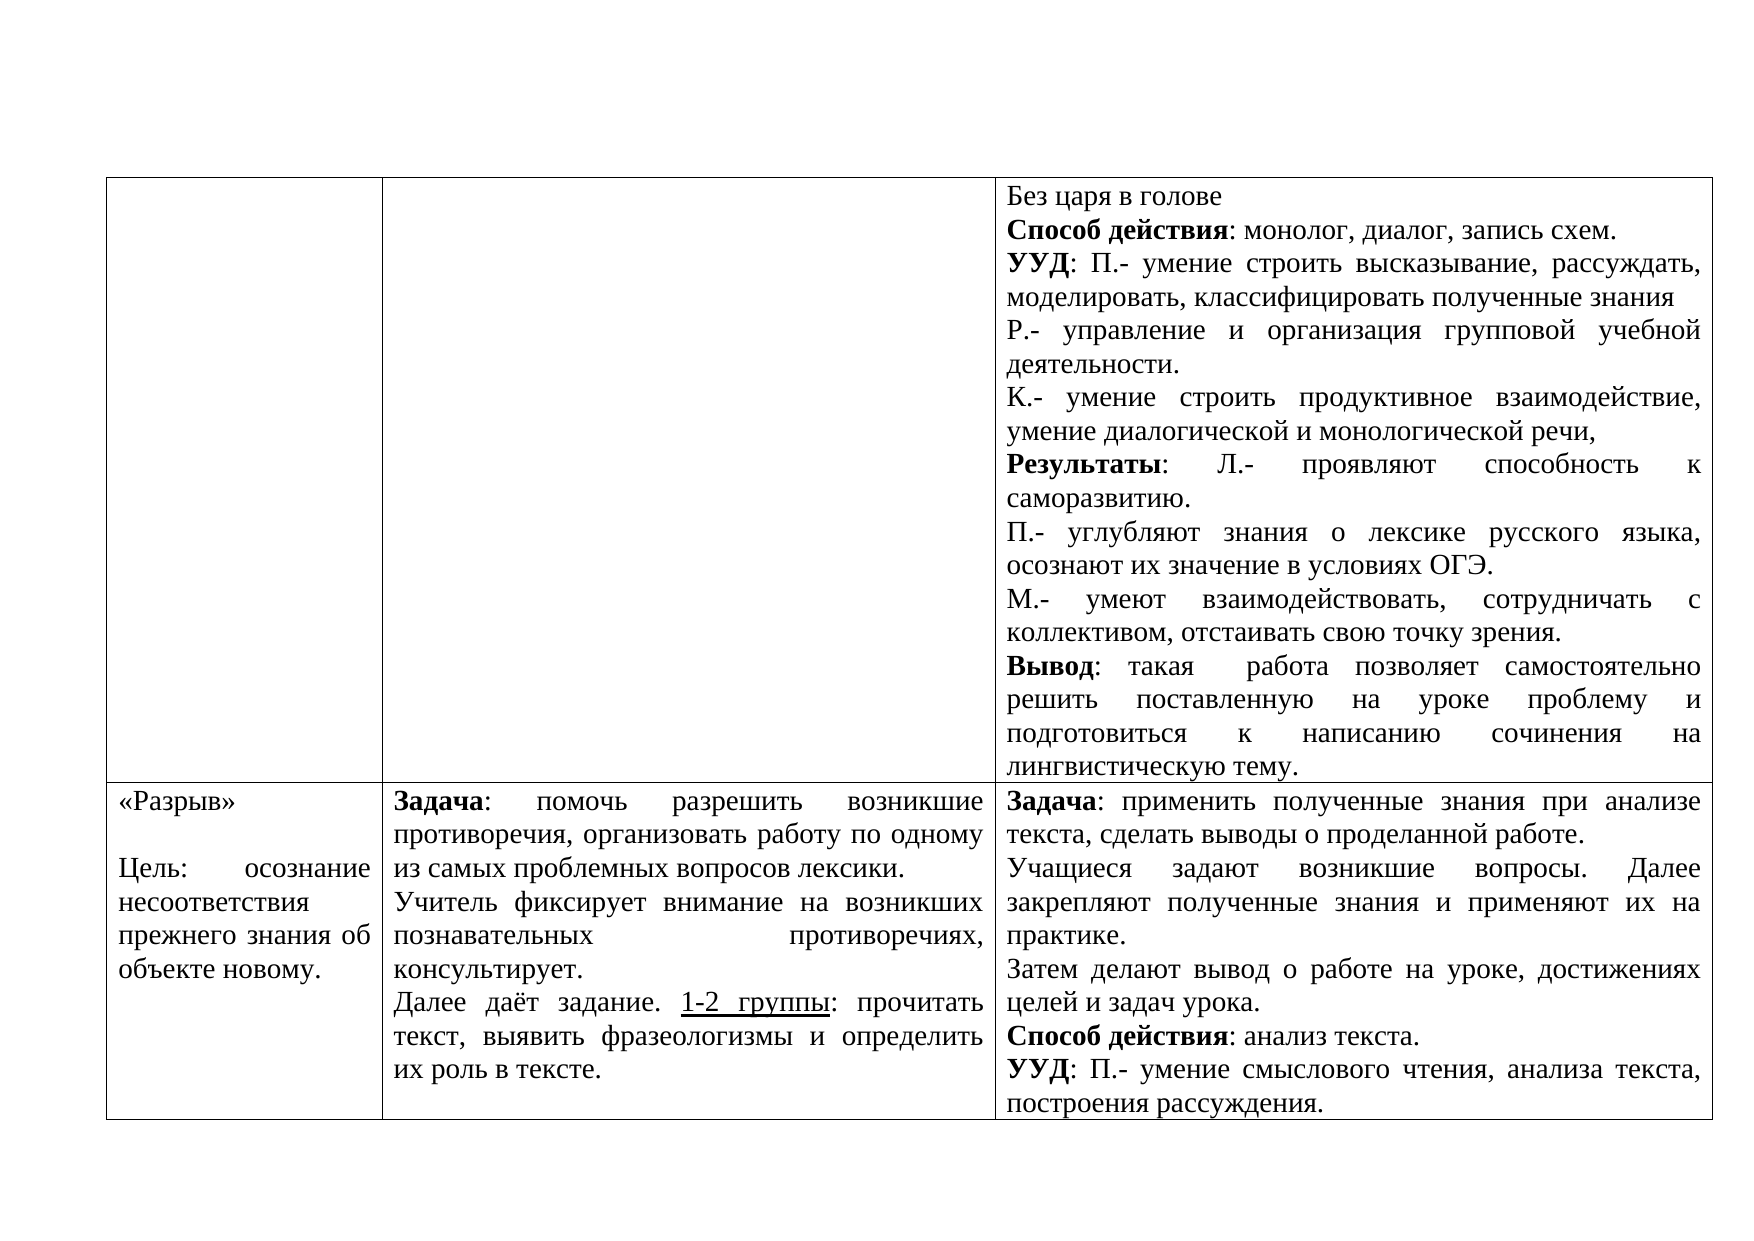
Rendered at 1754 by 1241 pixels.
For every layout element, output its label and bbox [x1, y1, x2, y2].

table_cell [996, 783, 1712, 1118]
table_cell [107, 178, 382, 782]
table_cell [996, 178, 1712, 782]
table_cell [107, 783, 382, 1118]
table_cell [383, 783, 995, 1118]
table_cell [383, 178, 995, 782]
